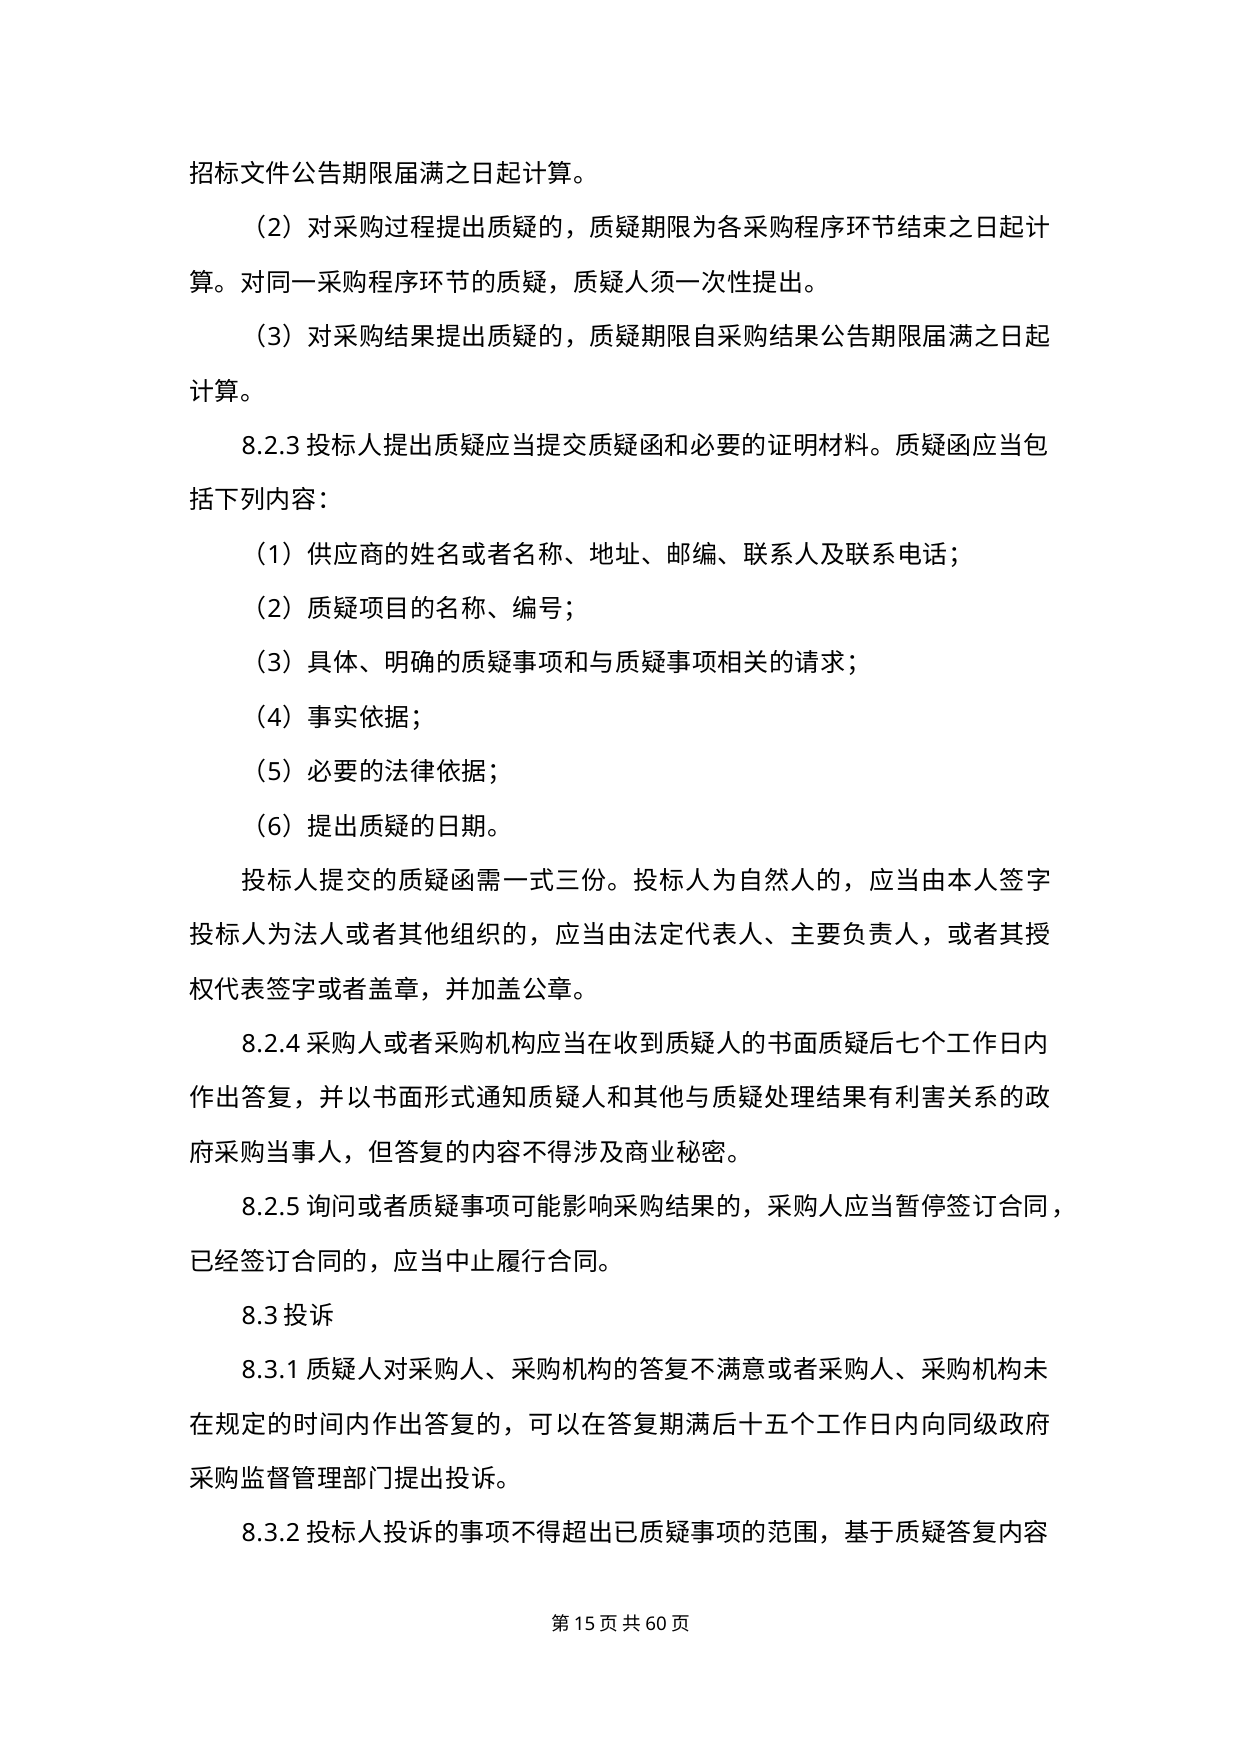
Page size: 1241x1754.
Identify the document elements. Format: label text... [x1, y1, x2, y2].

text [189, 153, 1051, 190]
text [189, 1513, 1051, 1549]
text （6）提出质疑的日期。 [189, 806, 1051, 842]
text （5）必要的法律依据； [189, 752, 1051, 788]
text 投标人提交的质疑函需一式三份。投标人为自然人的，应当由本人签字；投标人为法人或者其他组织的，应当由法定代表人、主要负责人，或者其授权代表签字或者盖章，并加盖公章。 [189, 860, 1051, 1005]
text 8.2.5询问或者质疑事项可能影响采购结果的，采购人应当暂停签订合同，已经签订合同的，应当中止履行合同。 [189, 1187, 1051, 1277]
text （3）具体、明确的质疑事项和与质疑事项相关的请求； [189, 643, 1051, 679]
text 8.3投诉 [189, 1295, 1051, 1332]
text 8.2.4采购人或者采购机构应当在收到质疑人的书面质疑后七个工作日内作出答复，并以书面形式通知质疑人和其他与质疑处理结果有利害关系的政府采购当事人，但答复的内容不得涉及商业秘密。 [189, 1023, 1051, 1168]
text （3）对采购结果提出质疑的，质疑期限自采购结果公告期限届满之日起计算。 [189, 317, 1051, 407]
text （4）事实依据； [189, 697, 1051, 733]
text 8.2.3投标人提出质疑应当提交质疑函和必要的证明材料。质疑函应当包括下列内容： [189, 425, 1051, 516]
text （2）对采购过程提出质疑的，质疑期限为各采购程序环节结束之日起计算。对同一采购程序环节的质疑，质疑人须一次性提出。 [189, 208, 1051, 298]
text 8.3.1质疑人对采购人、采购机构的答复不满意或者采购人、采购机构未在规定的时间内作出答复的，可以在答复期满后十五个工作日内向同级政府采购监督管理部门提出投诉。 [189, 1350, 1051, 1495]
text （2）质疑项目的名称、编号； [189, 588, 1051, 625]
text （1）供应商的姓名或者名称、地址、邮编、联系人及联系电话； [189, 534, 1051, 570]
